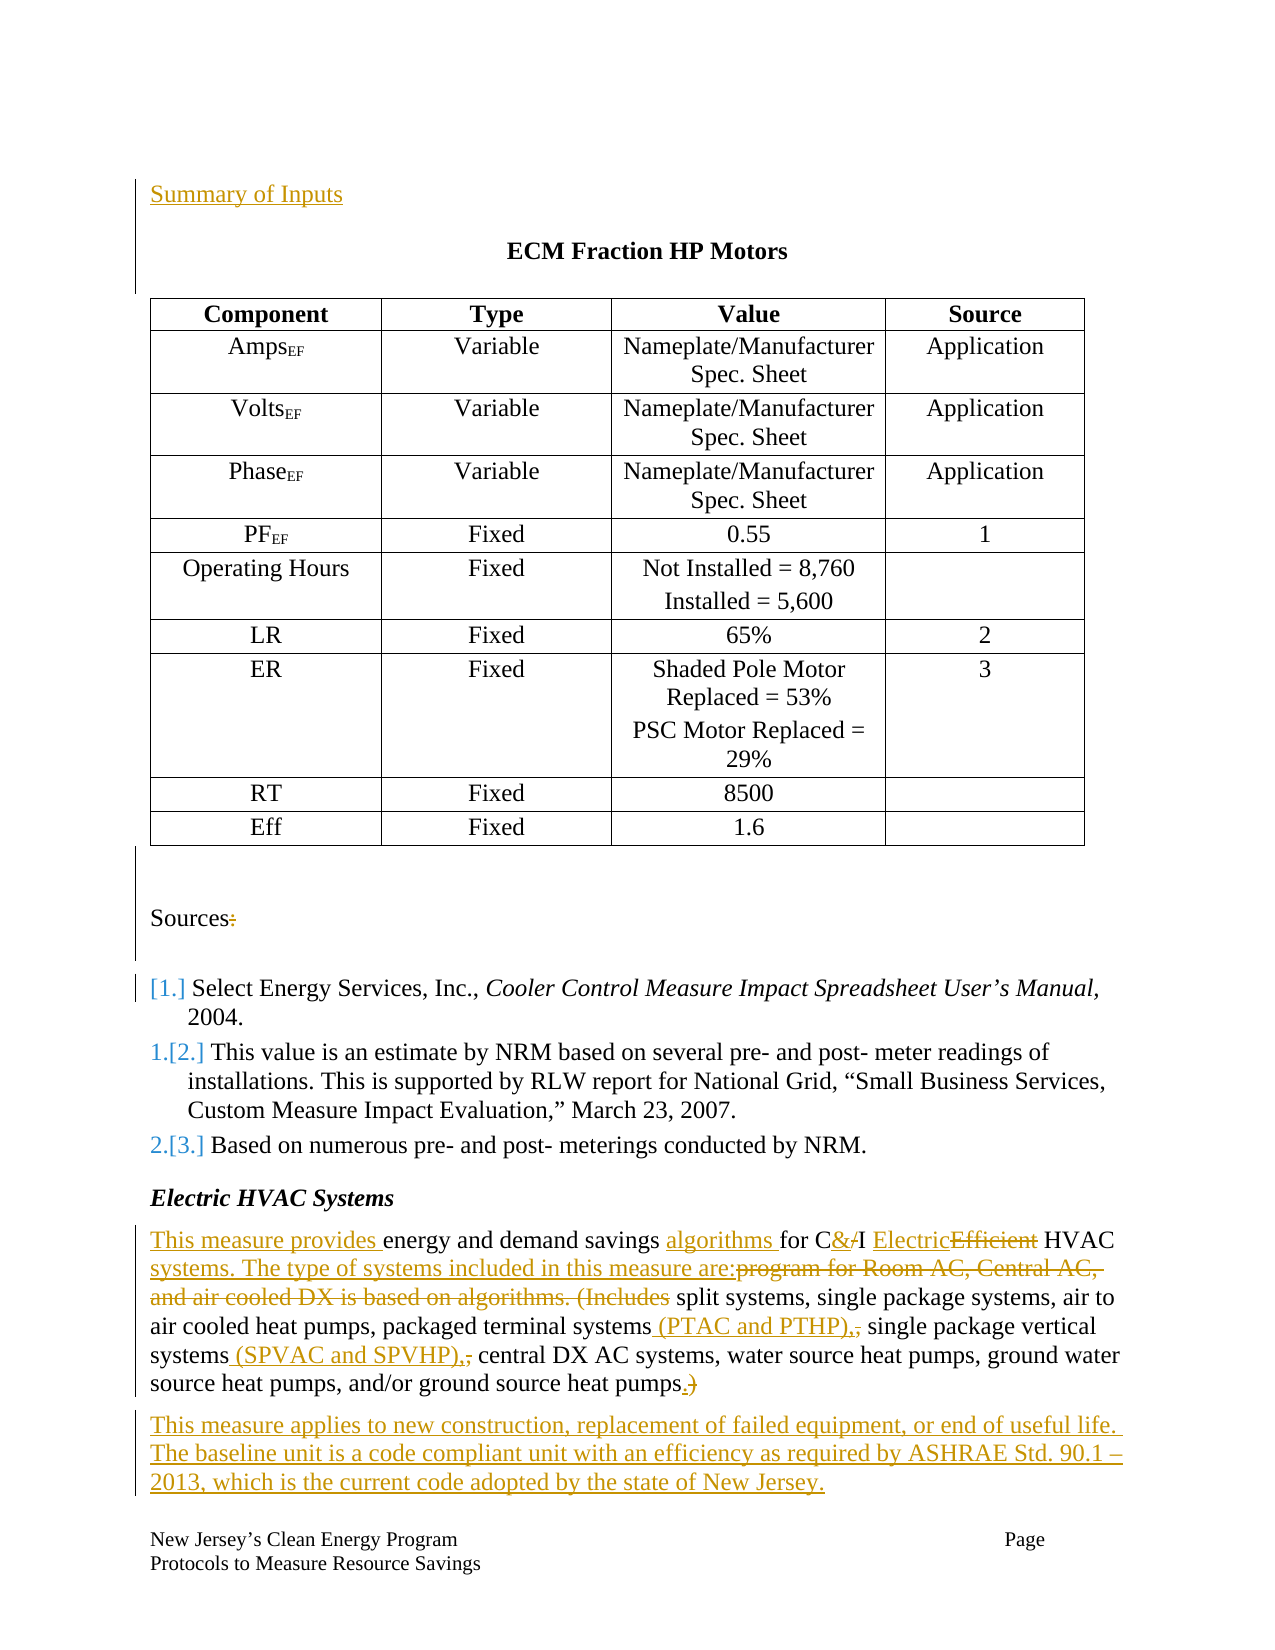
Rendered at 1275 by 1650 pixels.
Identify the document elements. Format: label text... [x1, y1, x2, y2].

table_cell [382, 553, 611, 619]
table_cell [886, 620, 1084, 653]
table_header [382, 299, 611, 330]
text energy and demand savings for CI HVAC split systems, single package systems, air to air cooled heat pumps, packaged terminal systems single package vertical systems central DX AC systems, water source heat pumps, ground water source heat pumps, and/or ground source heat pumps [150, 1225, 1125, 1397]
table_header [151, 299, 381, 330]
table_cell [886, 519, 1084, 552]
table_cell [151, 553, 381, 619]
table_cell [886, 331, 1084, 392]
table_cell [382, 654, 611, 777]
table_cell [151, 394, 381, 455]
list This value is an estimate by NRM based on several pre- and post- meter readings of installations. This is supported by RLW report for National Grid, “Small Business Services, Custom Measure Impact Evaluation,” March 23, 2007. [150, 1037, 1125, 1123]
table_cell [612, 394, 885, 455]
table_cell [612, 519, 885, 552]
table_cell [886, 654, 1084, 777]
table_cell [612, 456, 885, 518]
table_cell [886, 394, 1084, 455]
subtitle ECM Fraction HP Motors [150, 236, 1144, 265]
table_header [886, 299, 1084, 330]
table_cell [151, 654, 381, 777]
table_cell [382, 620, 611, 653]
subtitle Electric HVAC Systems [150, 1183, 1125, 1212]
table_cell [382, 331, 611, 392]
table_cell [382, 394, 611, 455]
list Based on numerous pre- and post- meterings conducted by NRM. [150, 1130, 1125, 1158]
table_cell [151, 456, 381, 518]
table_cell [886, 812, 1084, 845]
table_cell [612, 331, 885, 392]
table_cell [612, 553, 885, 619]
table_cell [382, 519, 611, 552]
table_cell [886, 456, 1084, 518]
text Sources [150, 903, 1125, 932]
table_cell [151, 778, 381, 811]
list Select Energy Services, Inc., Cooler Control Measure Impact Spreadsheet User’s Manual, 2004. [150, 973, 1125, 1031]
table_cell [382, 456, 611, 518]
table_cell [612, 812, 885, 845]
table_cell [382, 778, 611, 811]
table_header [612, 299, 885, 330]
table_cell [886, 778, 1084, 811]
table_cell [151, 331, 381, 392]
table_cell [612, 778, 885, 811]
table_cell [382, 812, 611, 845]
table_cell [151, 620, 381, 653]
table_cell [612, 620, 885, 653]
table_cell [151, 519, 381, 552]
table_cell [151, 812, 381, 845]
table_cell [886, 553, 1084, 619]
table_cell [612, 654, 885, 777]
